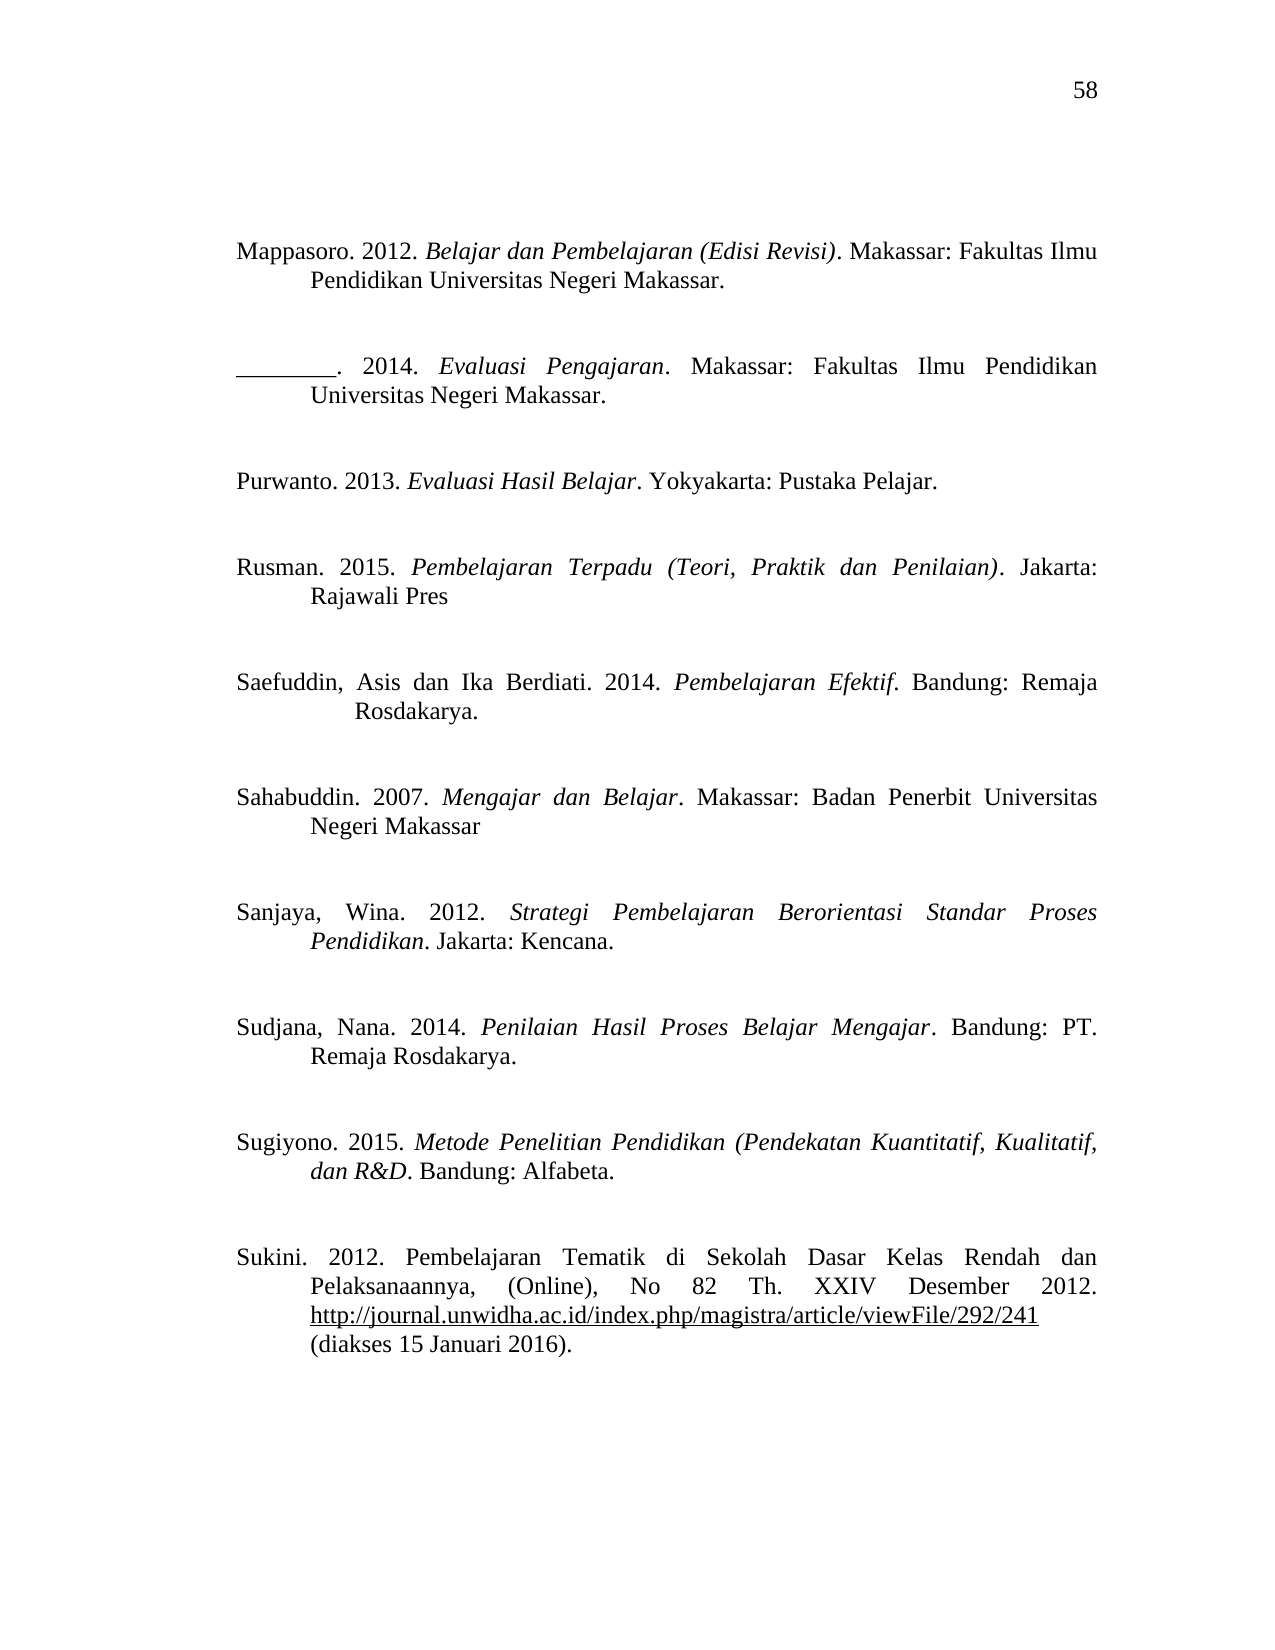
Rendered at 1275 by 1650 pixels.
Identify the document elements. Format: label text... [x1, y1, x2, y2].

text Mappasoro. 2012. Belajar dan Pembelajaran (Edisi Revisi). Makassar: Fakultas Ilmu Pendidikan Universitas Negeri Makassar. [236, 236, 1098, 294]
text Rusman. 2015. Pembelajaran Terpadu (Teori, Praktik dan Penilaian). Jakarta: Rajawali Pres [236, 552, 1098, 610]
text Sukini. 2012. Pembelajaran Tematik di Sekolah Dasar Kelas Rendah dan Pelaksanaannya, (Online), No 82 Th. XXIV Desember 2012. http://journal.unwidha.ac.id/index.php/magistra/article/viewFile/292/241 (diakses 15 Januari 2016). [236, 1242, 1098, 1357]
text ________. 2014. Evaluasi Pengajaran. Makassar: Fakultas Ilmu Pendidikan Universitas Negeri Makassar. [236, 351, 1098, 409]
text Sudjana, Nana. 2014. Penilaian Hasil Proses Belajar Mengajar. Bandung: PT. Remaja Rosdakarya. [236, 1012, 1098, 1070]
text Saefuddin, Asis dan Ika Berdiati. 2014. Pembelajaran Efektif. Bandung: Remaja Rosdakarya. [236, 667, 1098, 725]
text Sanjaya, Wina. 2012. Strategi Pembelajaran Berorientasi Standar Proses Pendidikan. Jakarta: Kencana. [236, 897, 1098, 955]
text Sahabuddin. 2007. Mengajar dan Belajar. Makassar: Badan Penerbit Universitas Negeri Makassar [236, 782, 1098, 840]
text Sugiyono. 2015. Metode Penelitian Pendidikan (Pendekatan Kuantitatif, Kualitatif, dan R&D. Bandung: Alfabeta. [236, 1127, 1098, 1185]
text Purwanto. 2013. Evaluasi Hasil Belajar. Yokyakarta: Pustaka Pelajar. [236, 466, 1098, 495]
